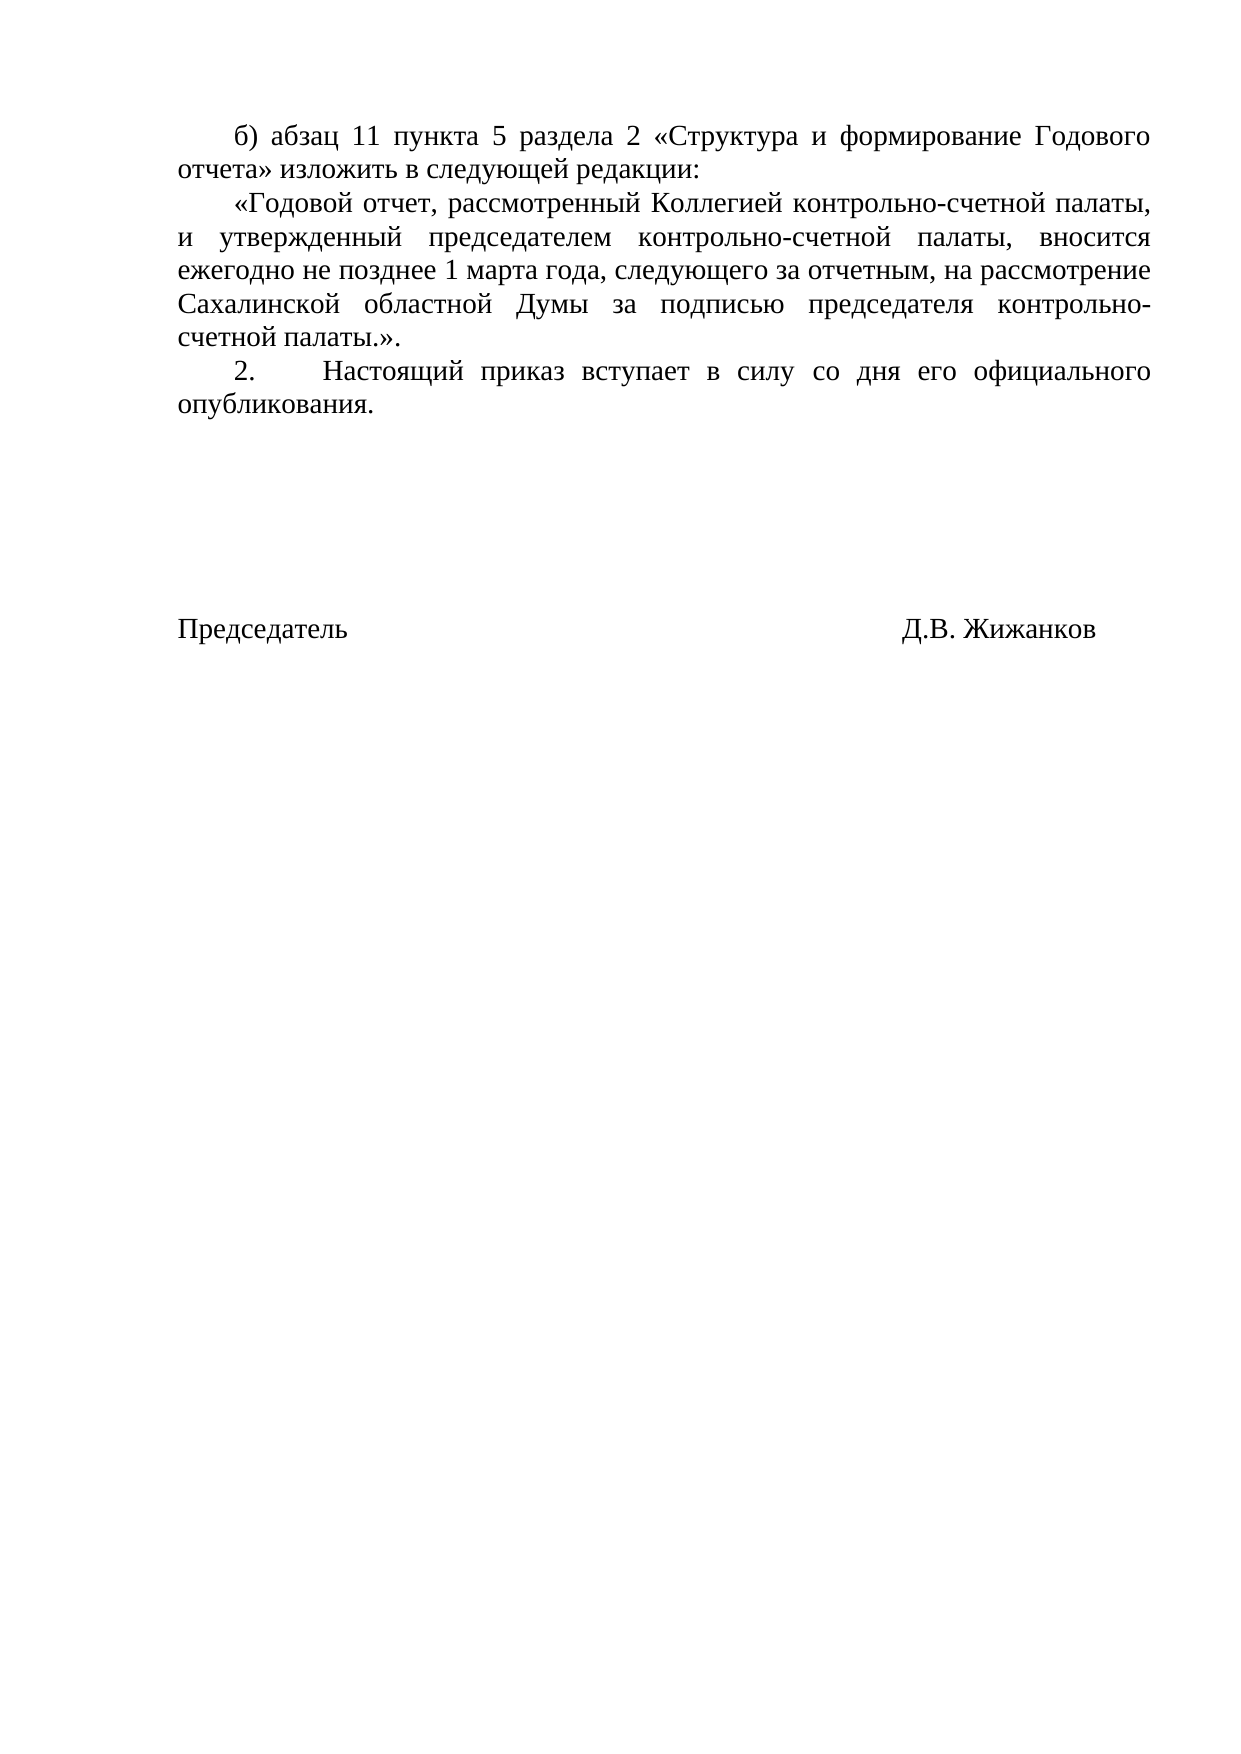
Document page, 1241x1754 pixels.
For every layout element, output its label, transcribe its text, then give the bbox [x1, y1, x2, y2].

text Председатель Д.В. Жижанков [177, 611, 1152, 644]
text 2. Настоящий приказ вступает в силу со дня его официального опубликования. [177, 353, 1152, 420]
text б) абзац 11 пункта 5 раздела 2 «Структура и формирование Годового отчета» изложить в следующей редакции: [177, 118, 1152, 185]
text «Годовой отчет, рассмотренный Коллегией контрольно-счетной палаты, и утвержденный председателем контрольно-счетной палаты, вносится ежегодно не позднее 1 марта года, следующего за отчетным, на рассмотрение Сахалинской областной Думы за подписью председателя контрольно-счетной палаты.». [177, 185, 1152, 353]
